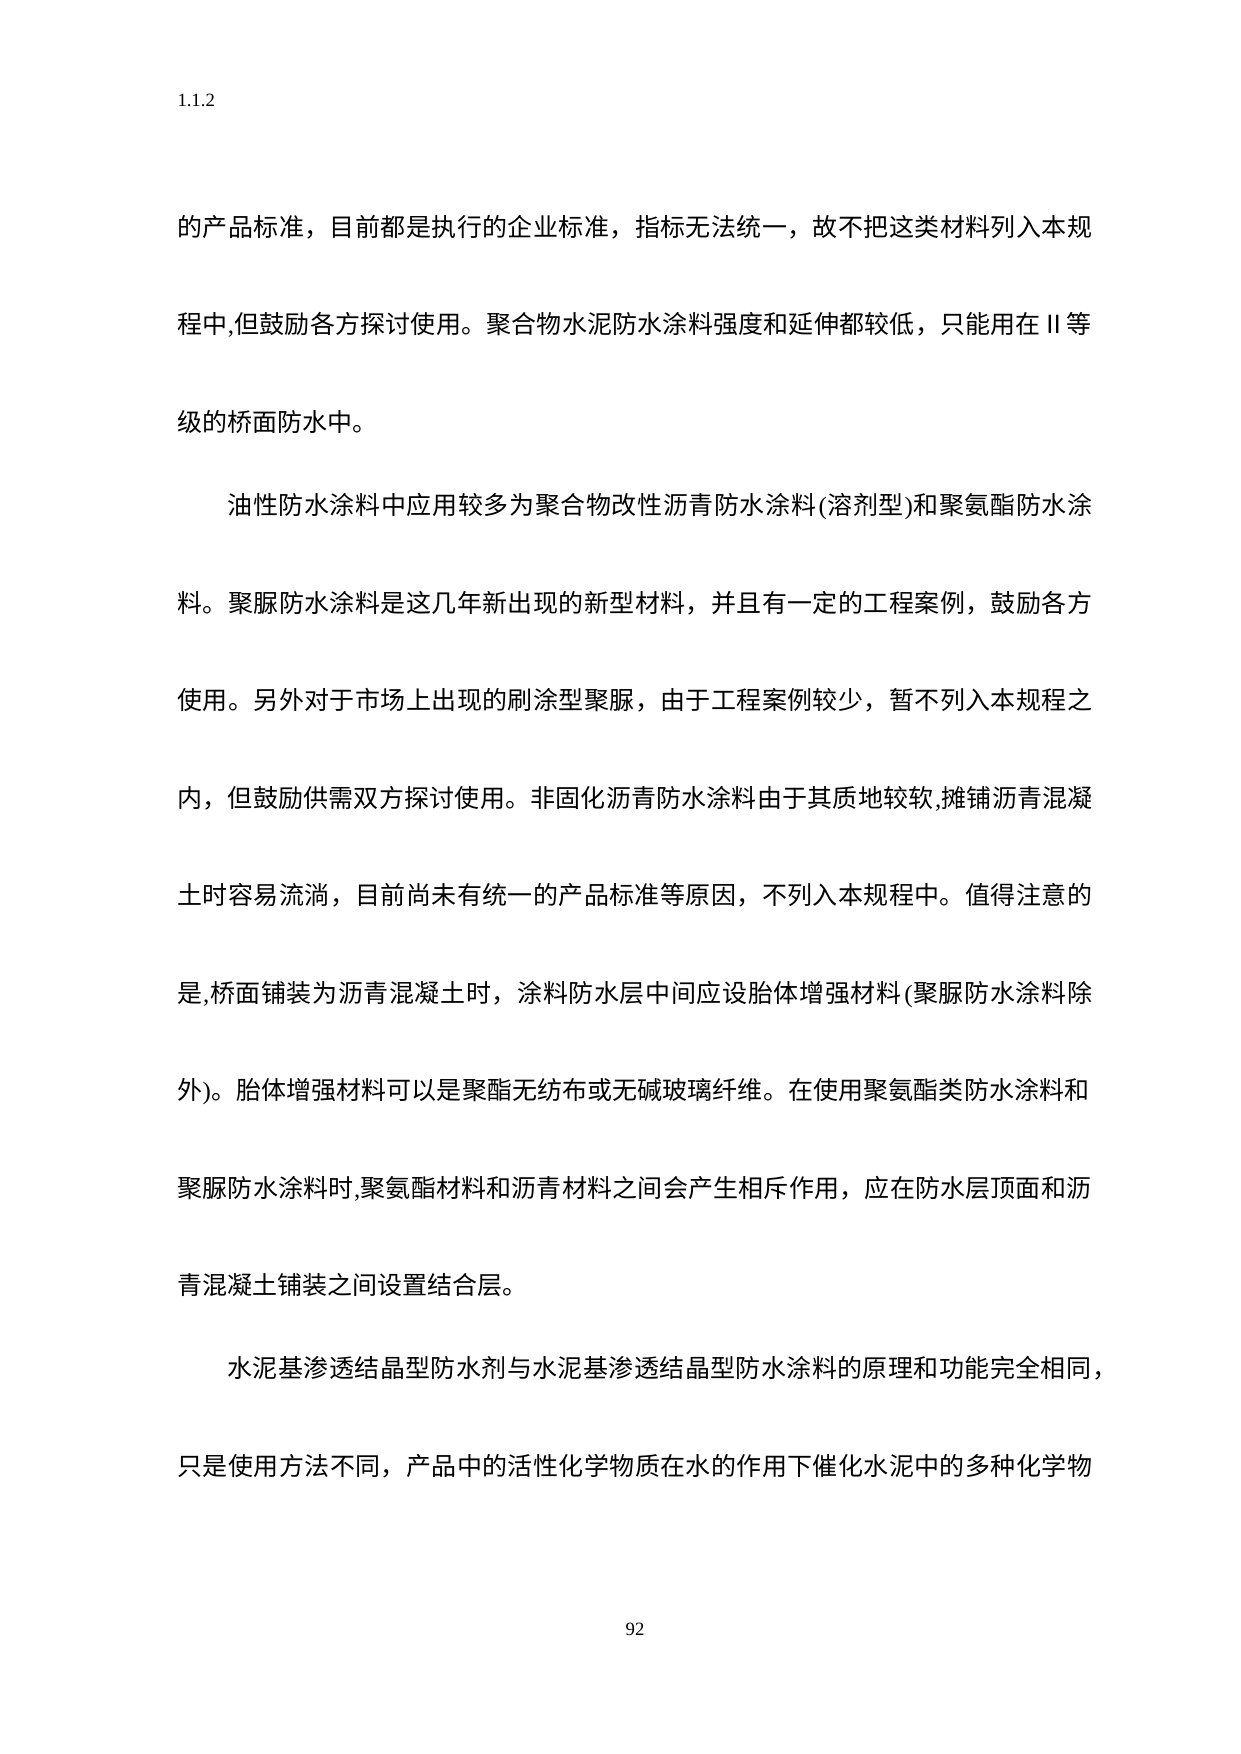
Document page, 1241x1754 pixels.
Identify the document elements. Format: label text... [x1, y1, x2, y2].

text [177, 1334, 1093, 1497]
text 油性防水涂料中应用较多为聚合物改性沥青防水涂料(溶剂型)和聚氨酯防水涂料。聚脲防水涂料是这几年新出现的新型材料，并且有一定的工程案例，鼓励各方使用。另外对于市场上出现的刷涂型聚脲，由于工程案例较少，暂不列入本规程之内，但鼓励供需双方探讨使用。非固化沥青防水涂料由于其质地较软,摊铺沥青混凝土时容易流淌，目前尚未有统一的产品标准等原因，不列入本规程中。值得注意的是,桥面铺装为沥青混凝土时，涂料防水层中间应设胎体增强材料(聚脲防水涂料除外)。胎体增强材料可以是聚酯无纺布或无碱玻璃纤维。在使用聚氨酯类防水涂料和聚脲防水涂料时,聚氨酯材料和沥青材料之间会产生相斥作用，应在防水层顶面和沥青混凝土铺装之间设置结合层。 [177, 471, 1093, 1316]
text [177, 193, 1093, 453]
